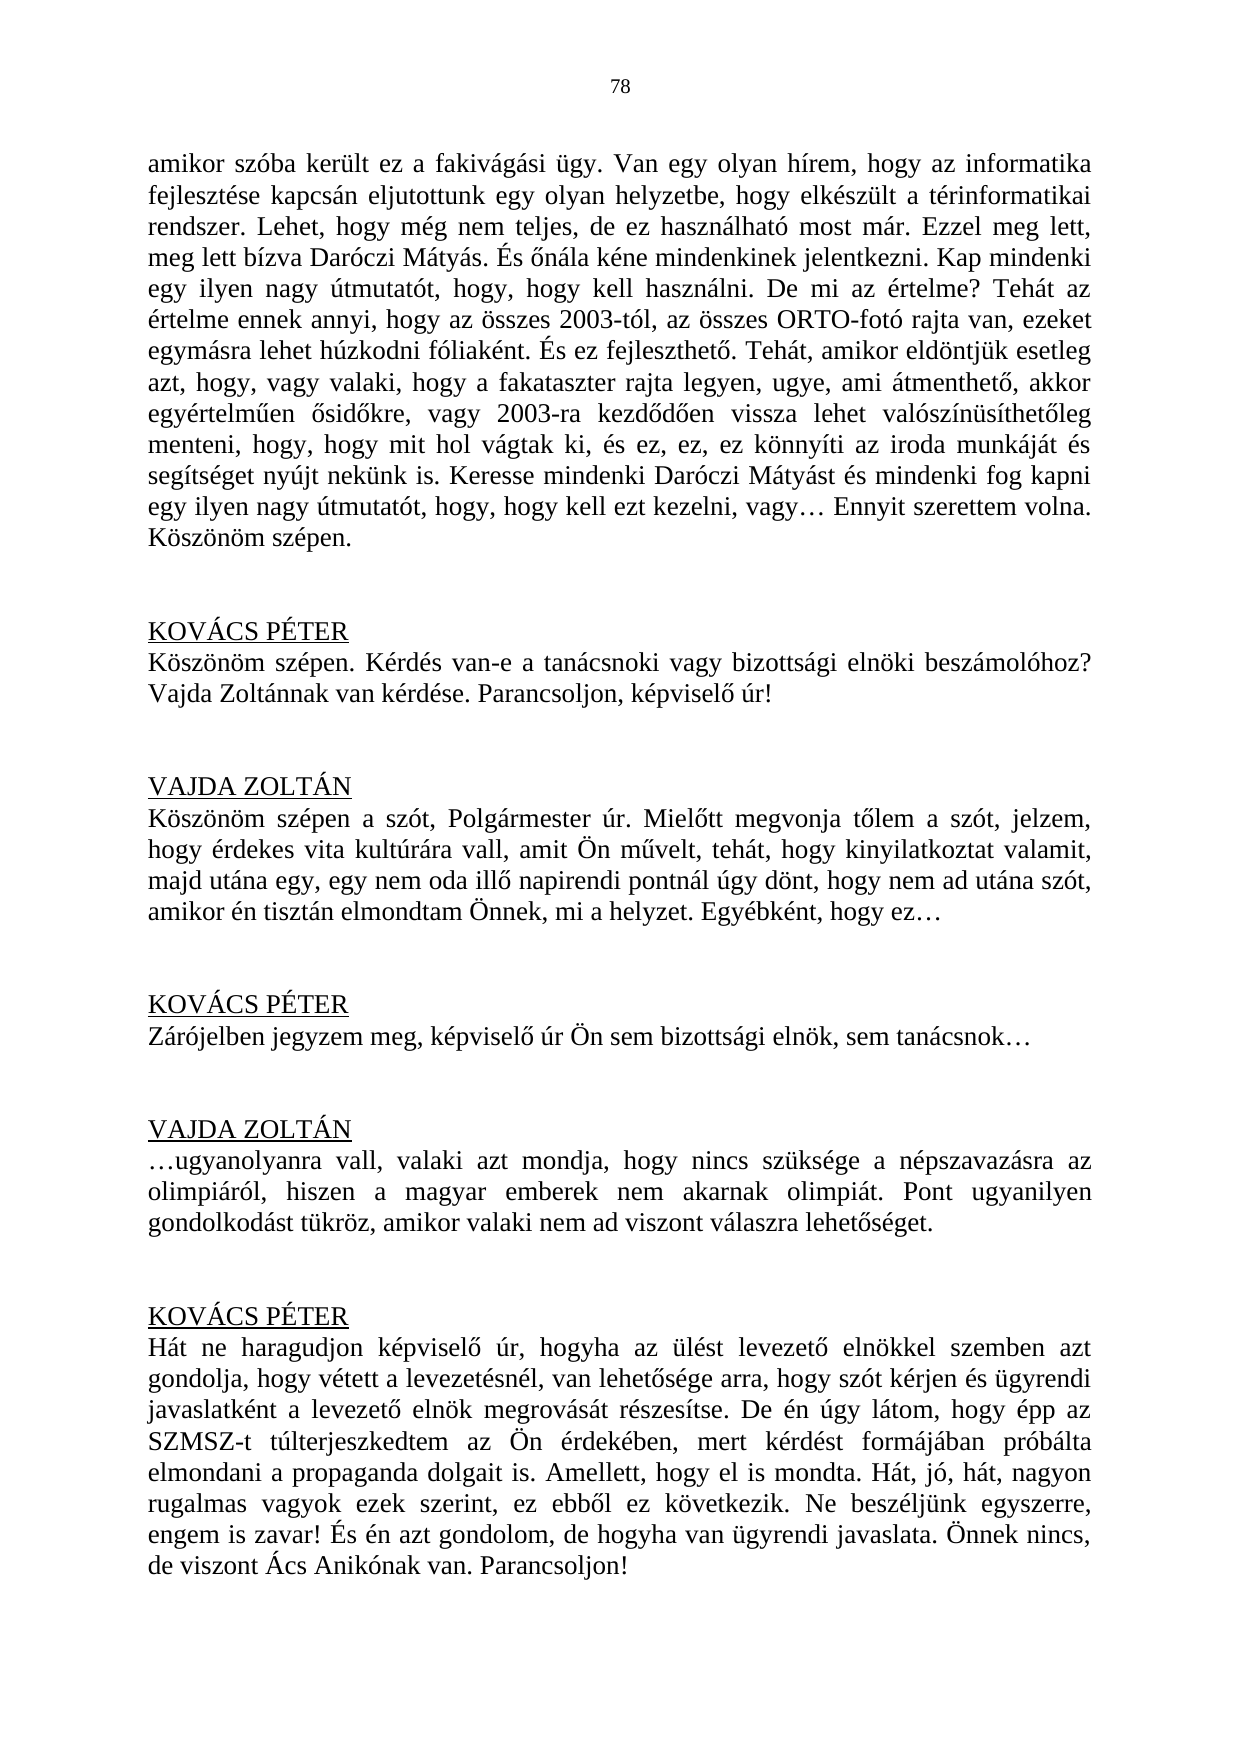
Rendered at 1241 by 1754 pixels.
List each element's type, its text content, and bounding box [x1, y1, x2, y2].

text VAJDA ZOLTÁN [148, 771, 1093, 802]
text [148, 148, 1093, 552]
text VAJDA ZOLTÁN [148, 1113, 1093, 1144]
text Zárójelben jegyzem meg, képviselő úr Ön sem bizottsági elnök, sem tanácsnok… [148, 1020, 1093, 1051]
text Köszönöm szépen. Kérdés van-e a tanácsnoki vagy bizottsági elnöki beszámolóhoz? Vajda Zoltánnak van kérdése. Parancsoljon, képviselő úr! [148, 646, 1093, 708]
text KOVÁCS PÉTER [148, 1300, 1093, 1331]
text Hát ne haragudjon képviselő úr, hogyha az ülést levezető elnökkel szemben azt gondolja, hogy vétett a levezetésnél, van lehetősége arra, hogy szót kérjen és ügyrendi javaslatként a levezető elnök megrovását részesítse. De én úgy látom, hogy épp az SZMSZ-t túlterjeszkedtem az Ön érdekében, mert kérdést formájában próbálta elmondani a propaganda dolgait is. Amellett, hogy el is mondta. Hát, jó, hát, nagyon rugalmas vagyok ezek szerint, ez ebből ez következik. Ne beszéljünk egyszerre, engem is zavar! És én azt gondolom, de hogyha van ügyrendi javaslata. Önnek nincs, de viszont Ács Anikónak van. Parancsoljon! [148, 1331, 1093, 1580]
text KOVÁCS PÉTER [148, 615, 1093, 646]
text …ugyanolyanra vall, valaki azt mondja, hogy nincs szüksége a népszavazásra az olimpiáról, hiszen a magyar emberek nem akarnak olimpiát. Pont ugyanilyen gondolkodást tükröz, amikor valaki nem ad viszont válaszra lehetőséget. [148, 1144, 1093, 1238]
text KOVÁCS PÉTER [148, 988, 1093, 1020]
text Köszönöm szépen a szót, Polgármester úr. Mielőtt megvonja tőlem a szót, jelzem, hogy érdekes vita kultúrára vall, amit Ön művelt, tehát, hogy kinyilatkoztat valamit, majd utána egy, egy nem oda illő napirendi pontnál úgy dönt, hogy nem ad utána szót, amikor én tisztán elmondtam Önnek, mi a helyzet. Egyébként, hogy ez… [148, 802, 1093, 926]
